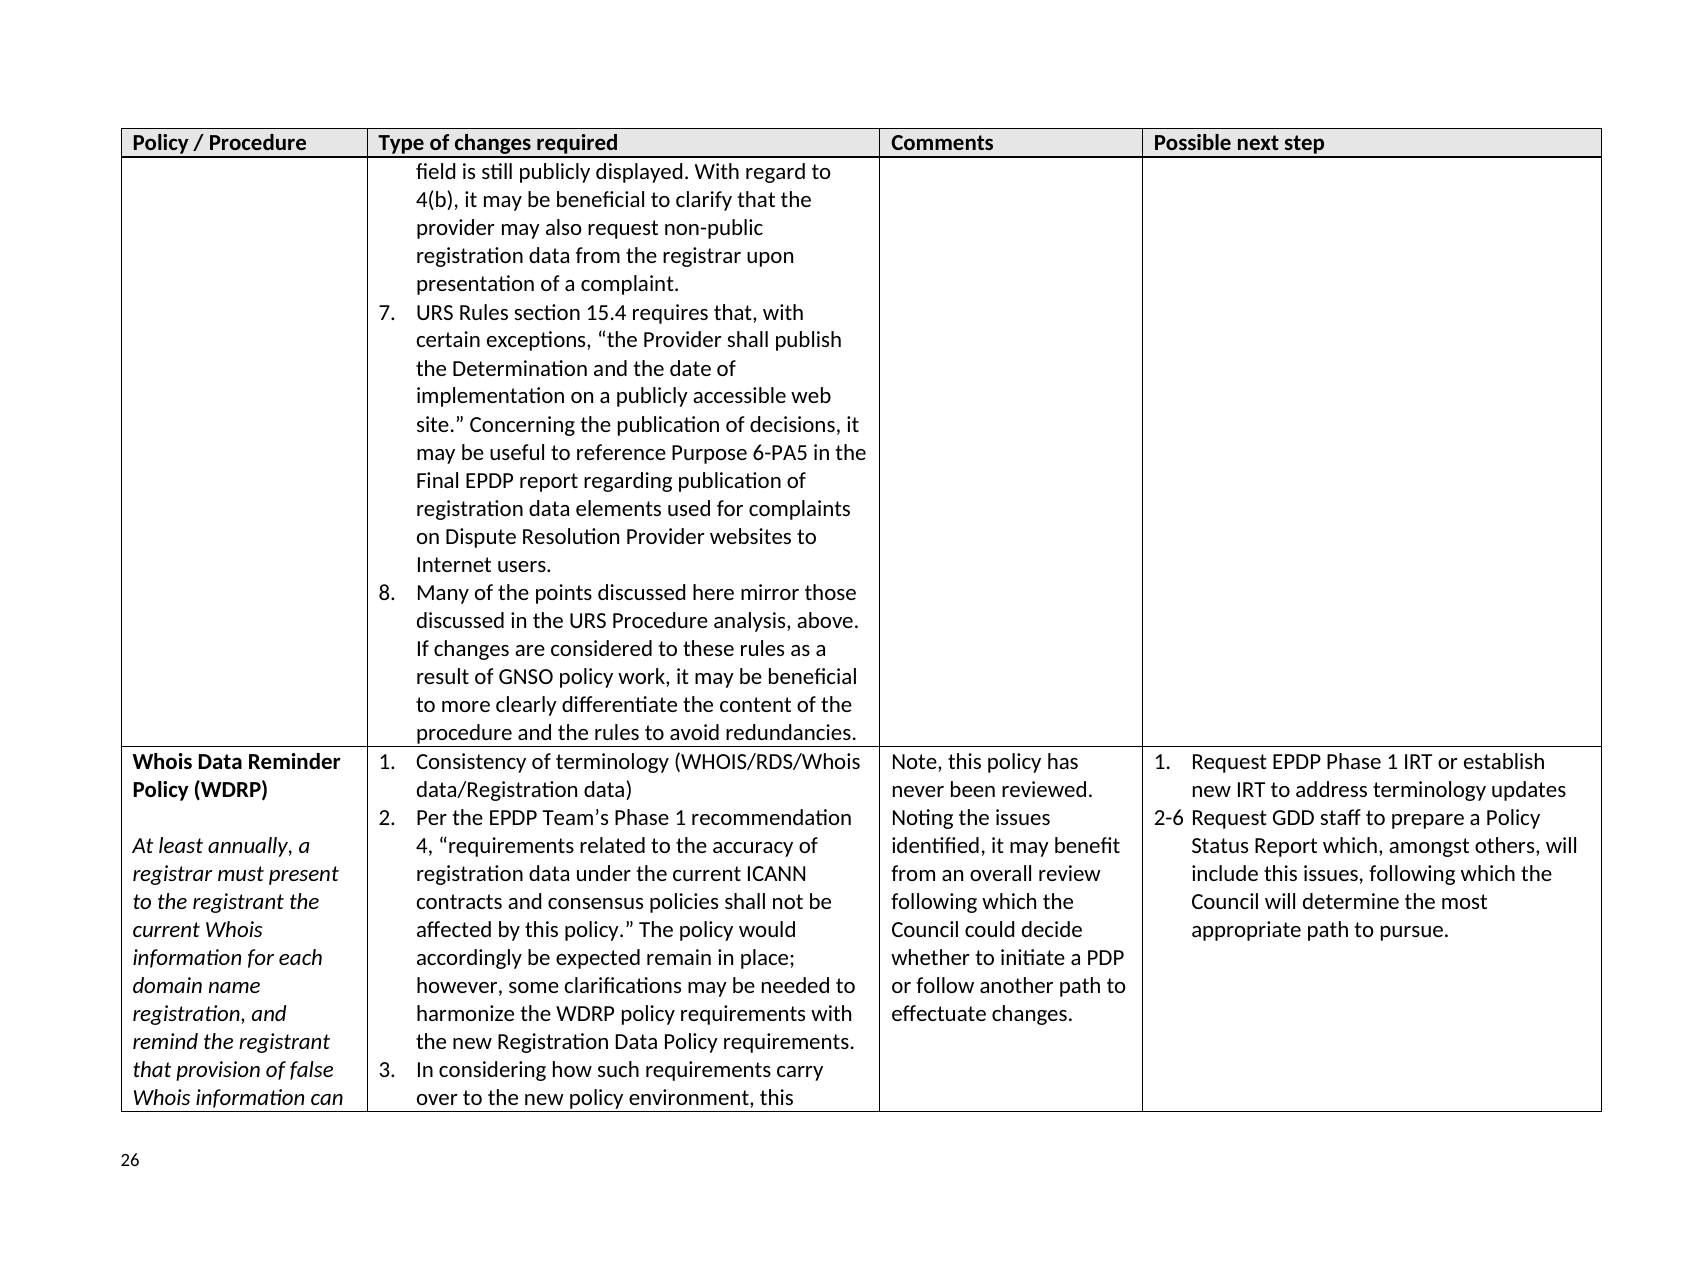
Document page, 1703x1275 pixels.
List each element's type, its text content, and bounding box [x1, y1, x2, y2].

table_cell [1143, 158, 1601, 746]
table_header Policy / Procedure [122, 129, 367, 156]
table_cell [880, 747, 1142, 1111]
table_cell [880, 158, 1142, 746]
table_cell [122, 747, 367, 1111]
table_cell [122, 158, 367, 746]
table_header Possible next step [1143, 129, 1601, 156]
table_header Type of changes required [368, 129, 879, 156]
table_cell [1143, 747, 1601, 1111]
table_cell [368, 747, 879, 1111]
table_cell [368, 158, 879, 746]
table_header Comments [880, 129, 1142, 156]
